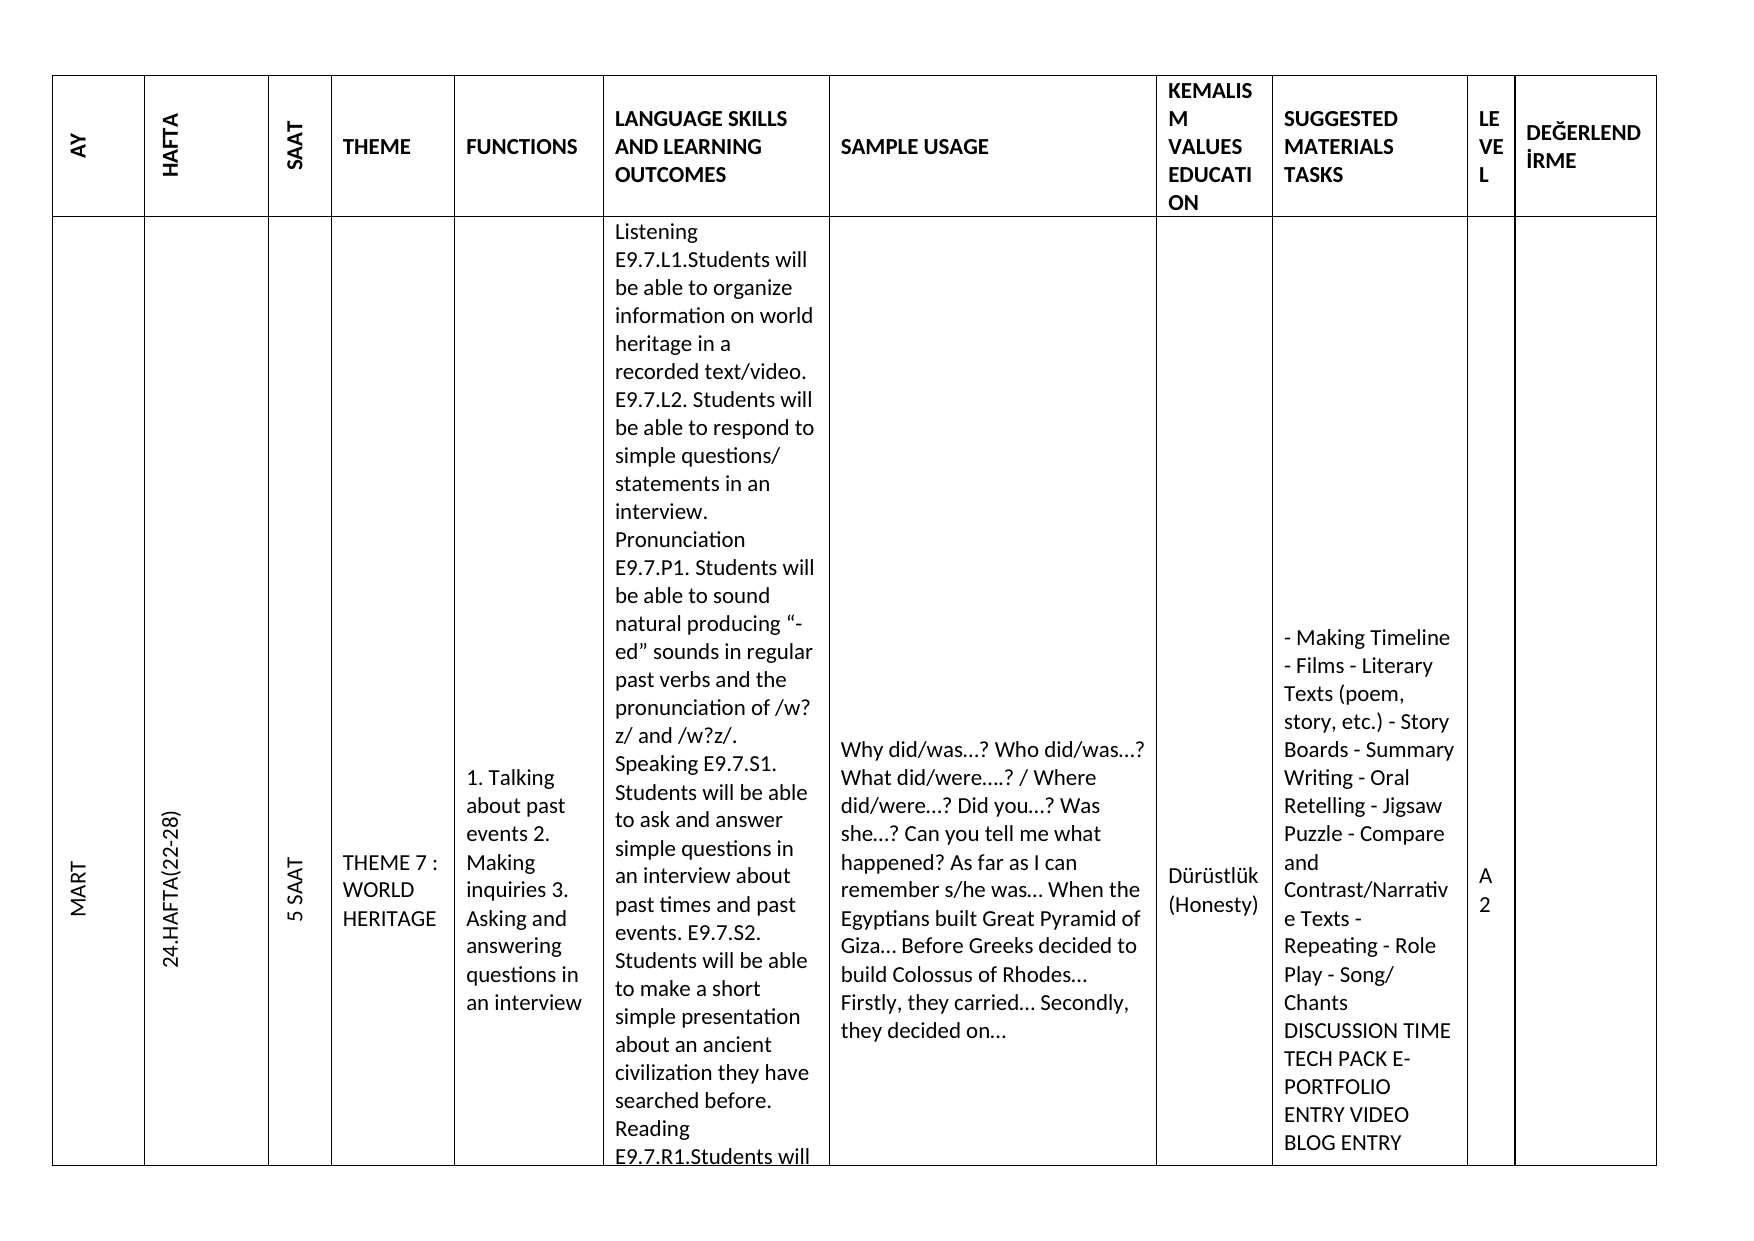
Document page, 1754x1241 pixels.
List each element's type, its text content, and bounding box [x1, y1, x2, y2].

table_cell Dürüstlük (Honesty) [1157, 217, 1272, 1165]
table_header HAFTA [145, 76, 268, 216]
table_cell [1516, 217, 1656, 1165]
table_header DEĞERLENDİRME [1516, 76, 1656, 216]
table_cell 5 SAAT [269, 217, 331, 1165]
table_cell MART [53, 217, 144, 1165]
table_header FUNCTIONS [455, 76, 603, 216]
table_header SAAT [269, 76, 331, 216]
table_header LANGUAGE SKILLS AND LEARNING OUTCOMES [604, 76, 829, 216]
table_header THEME [332, 76, 454, 216]
table_header AY [53, 76, 144, 216]
table_header KEMALISM VALUES EDUCATION [1157, 76, 1272, 216]
table_header SAMPLE USAGE [830, 76, 1156, 216]
table_header LEVEL [1468, 76, 1514, 216]
table_cell 1. Talking about past events 2. Making inquiries 3. Asking and answering questions in an interview [455, 217, 603, 1165]
table_cell A2 [1468, 217, 1514, 1165]
table_cell 24.HAFTA(22-28) [145, 217, 268, 1165]
table_cell THEME 7 : WORLD HERITAGE [332, 217, 454, 1165]
table_header SUGGESTED MATERIALS TASKS [1273, 76, 1467, 216]
